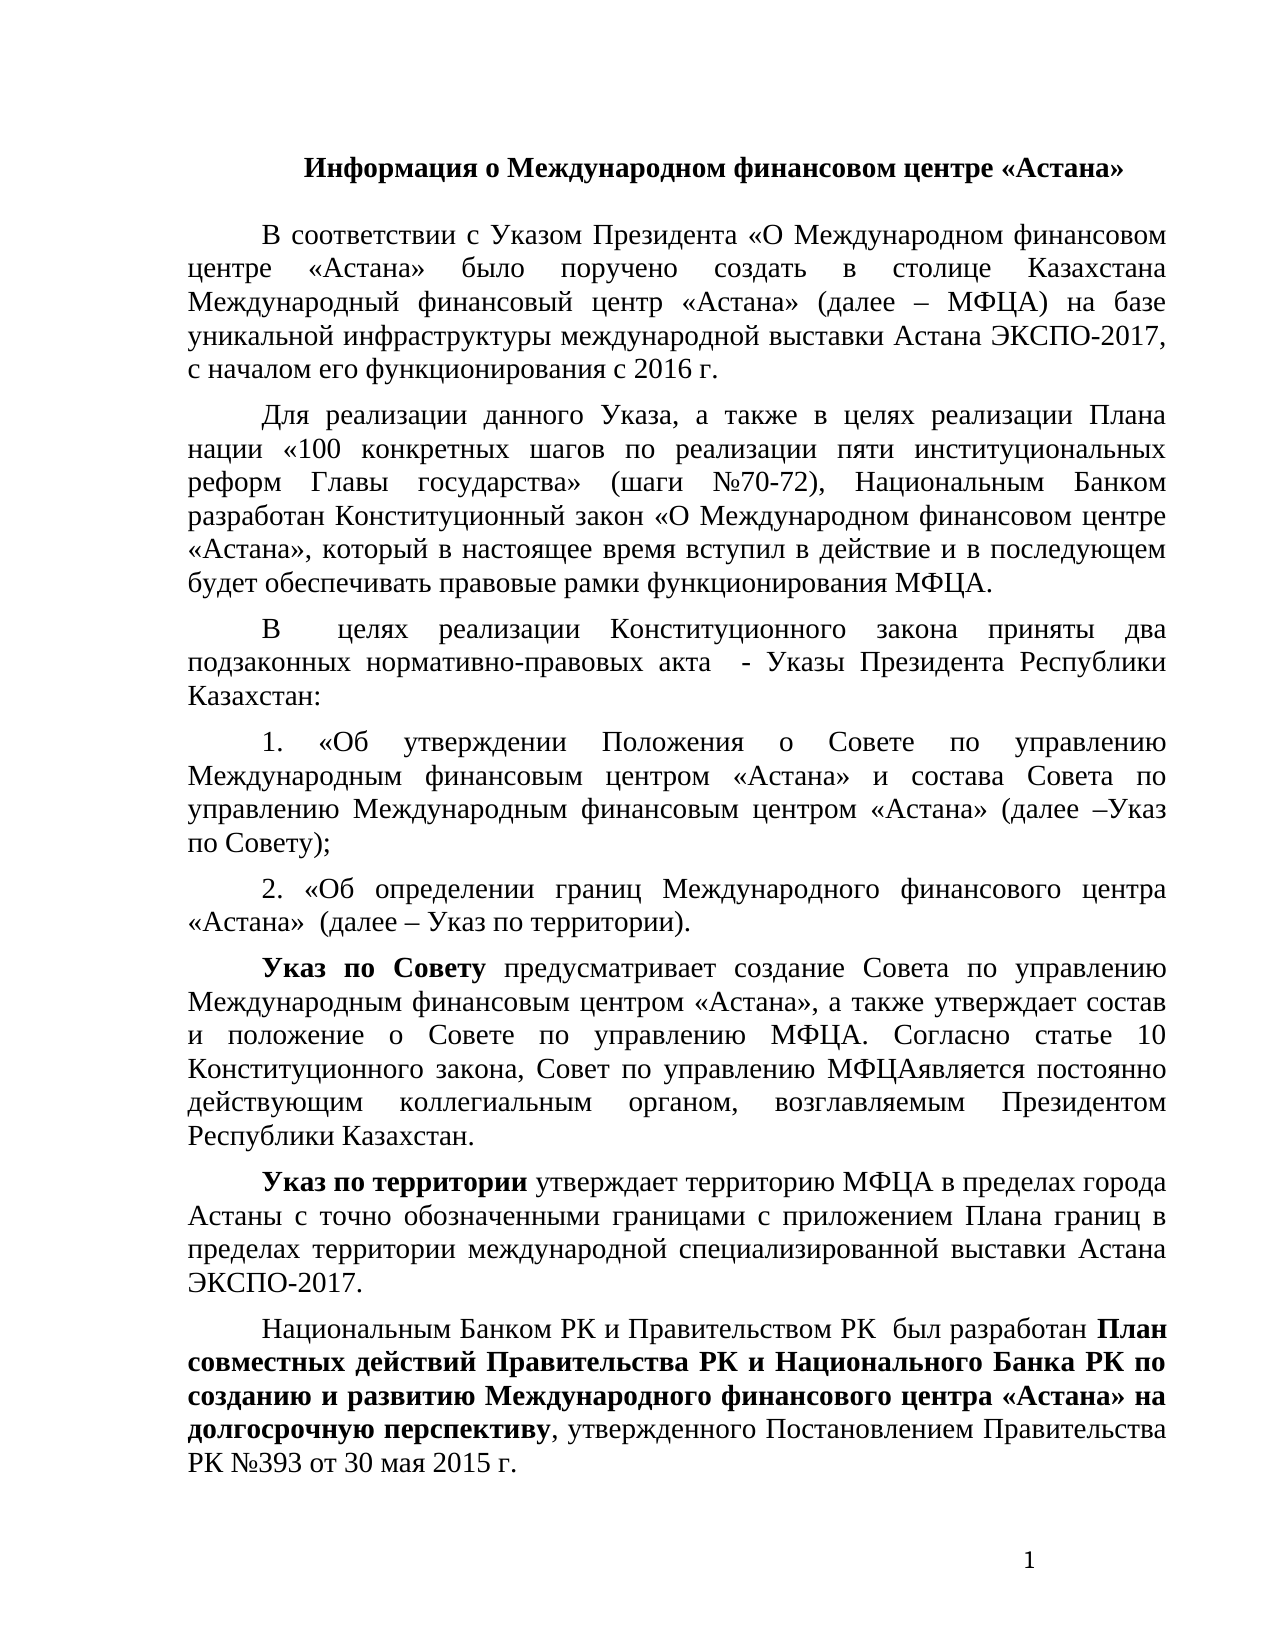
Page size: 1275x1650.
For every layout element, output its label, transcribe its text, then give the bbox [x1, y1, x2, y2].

text Национальным Банком РК и Правительством РК был разработан План совместных действий Правительства РК и Национального Банка РК по созданию и развитию Международного финансового центра «Астана» на долгосрочную перспективу, утвержденного Постановлением Правительства РК №393 от 30 мая 2015 г. [187, 1311, 1167, 1478]
text В соответствии с Указом Президента «О Международном финансовом центре «Астана» было поручено создать в столице Казахстана Международный финансовый центр «Астана» (далее – МФЦА) на базе уникальной инфраструктуры международной выставки Астана ЭКСПО-2017, с началом его функционирования с 2016 г. [187, 217, 1167, 385]
text Для реализации данного Указа, а также в целях реализации Плана нации «100 конкретных шагов по реализации пяти институциональных реформ Главы государства» (шаги №70-72), Национальным Банком разработан Конституционный закон «О Международном финансовом центре «Астана», который в настоящее время вступил в действие и в последующем будет обеспечивать правовые рамки функционирования МФЦА. [187, 397, 1167, 598]
text Указ по Совету предусматривает создание Совета по управлению Международным финансовым центром «Астана», а также утверждает состав и положение о Совете по управлению МФЦА. Согласно статье 10 Конституционного закона, Совет по управлению МФЦАявляется постоянно действующим коллегиальным органом, возглавляемым Президентом Республики Казахстан. [187, 950, 1167, 1152]
text 2. «Об определении границ Международного финансового центра «Астана» (далее – Указ по территории). [187, 871, 1167, 938]
text Информация о Международном финансовом центре «Астана» [187, 150, 1167, 183]
text 1. «Об утверждении Положения о Совете по управлению Международным финансовым центром «Астана» и состава Совета по управлению Международным финансовым центром «Астана» (далее –Указ по Совету); [187, 724, 1167, 858]
text В целях реализации Конституционного закона приняты два подзаконных нормативно-правовых акта - Указы Президента Республики Казахстан: [187, 611, 1167, 712]
text Указ по территории утверждает территорию МФЦА в пределах города Астаны с точно обозначенными границами с приложением Плана границ в пределах территории международной специализированной выставки Астана ЭКСПО-2017. [187, 1164, 1167, 1298]
